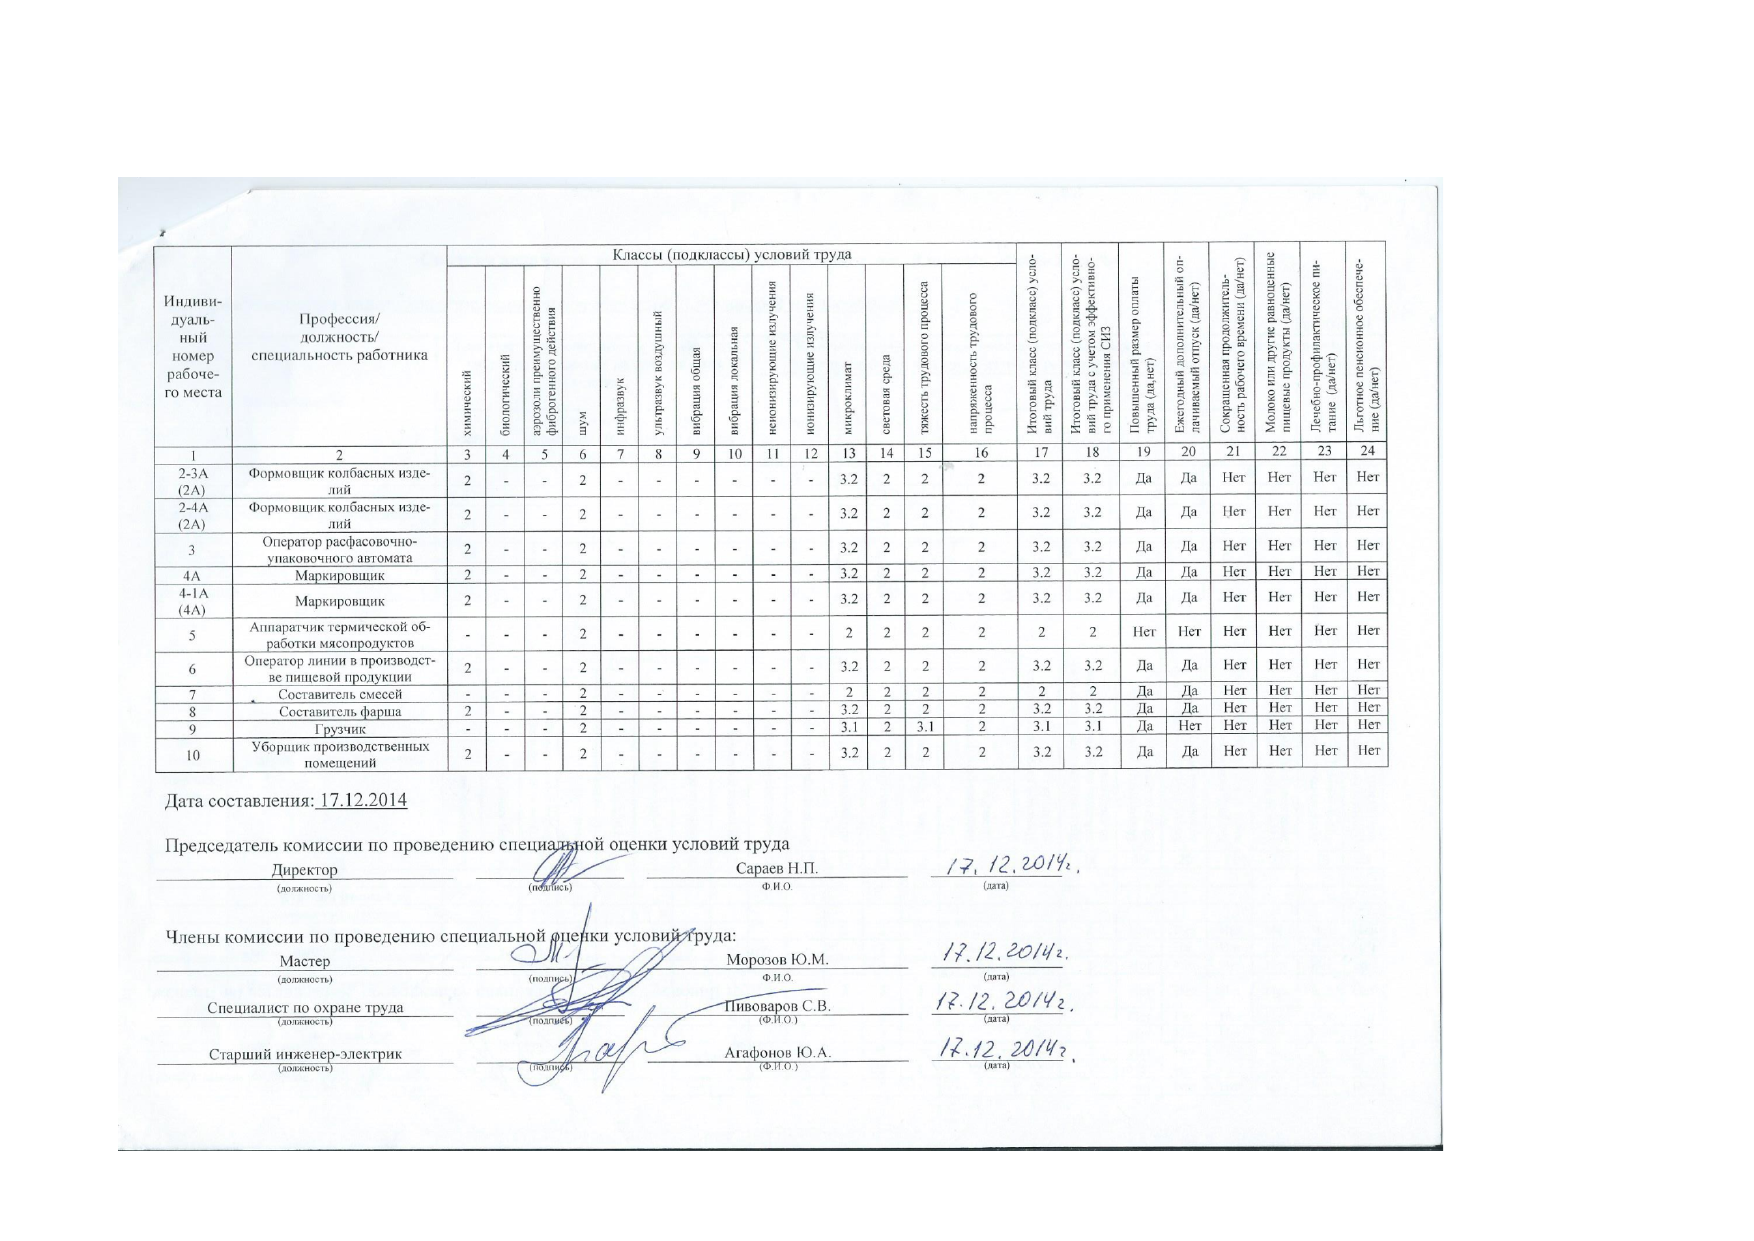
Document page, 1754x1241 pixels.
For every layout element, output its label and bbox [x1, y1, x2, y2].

picture [118, 177, 1444, 1151]
